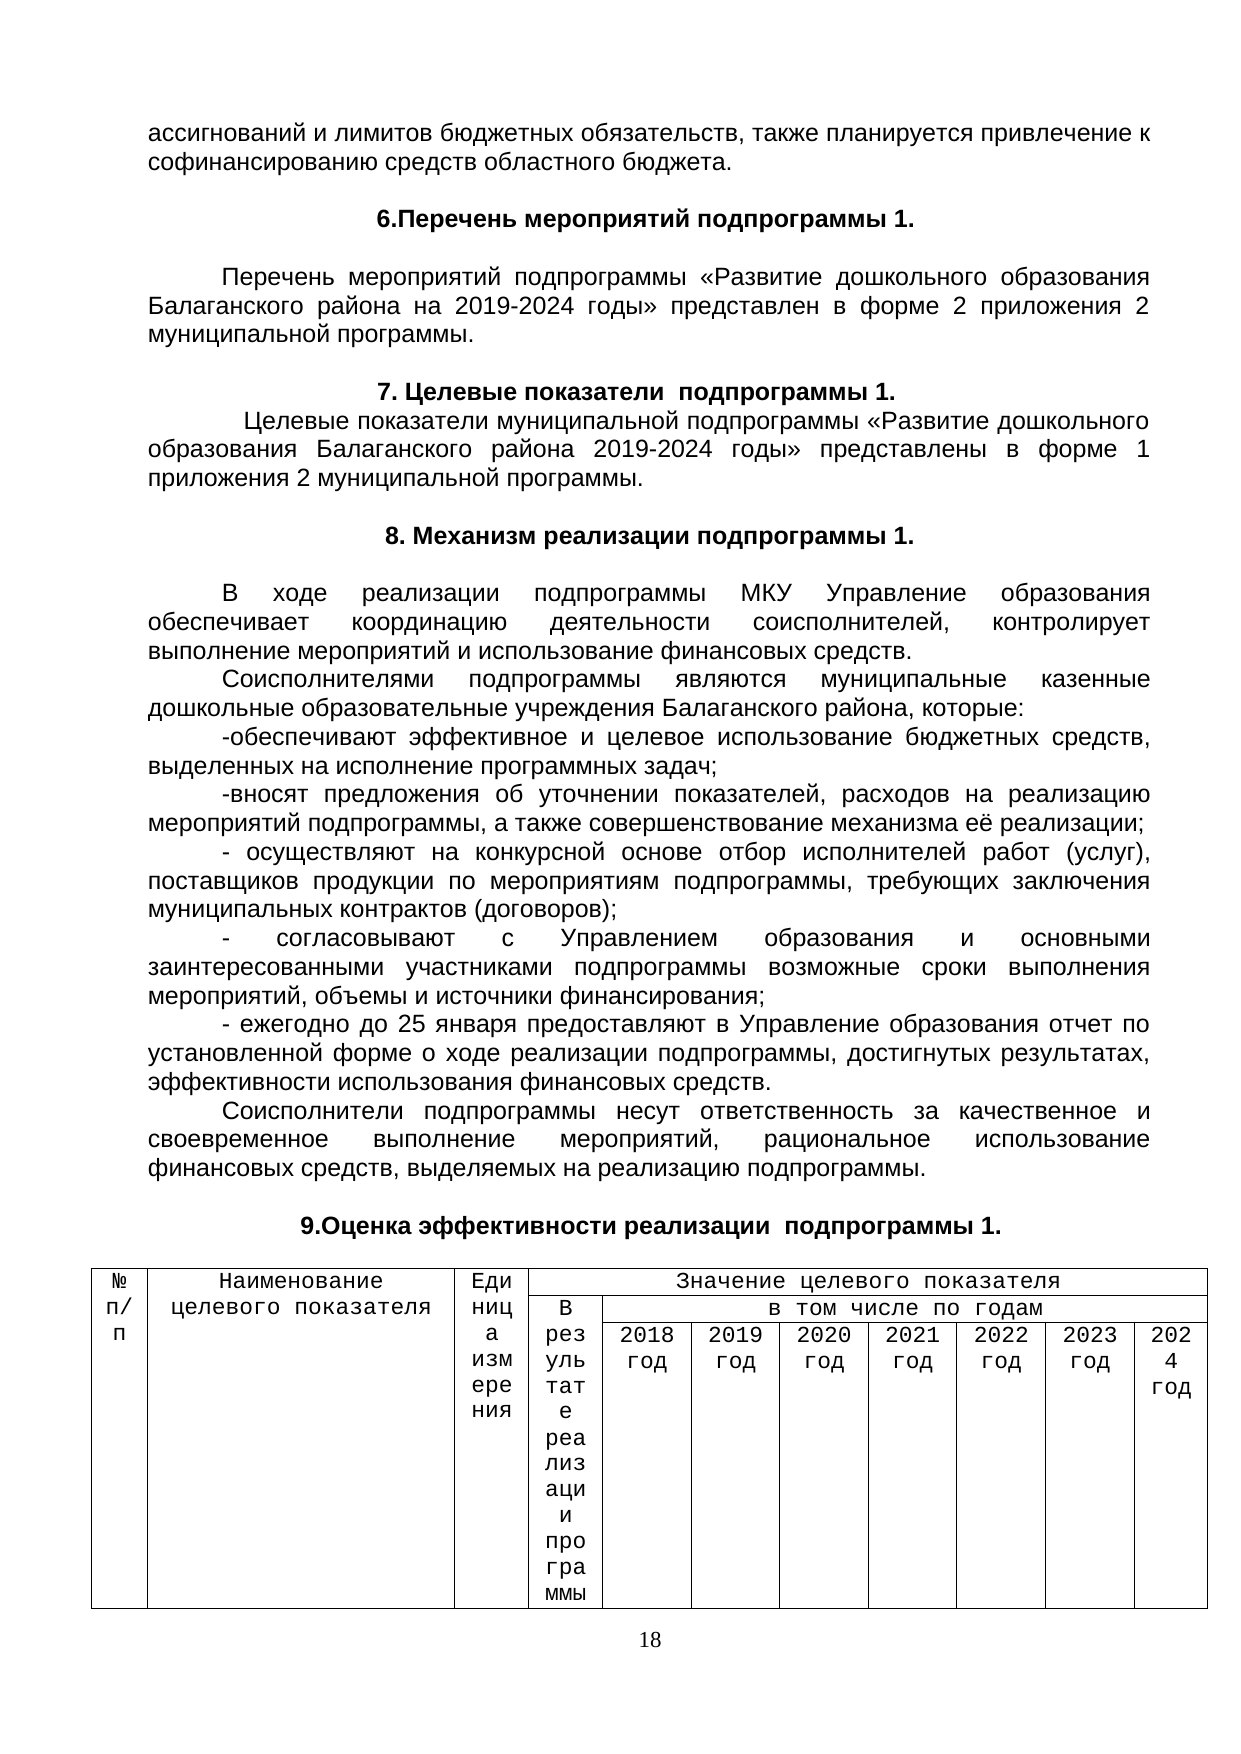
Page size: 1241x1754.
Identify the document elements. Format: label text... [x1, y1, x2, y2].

table_cell в том числе по годам [603, 1296, 1207, 1322]
table_header № п/п [92, 1269, 147, 1607]
table_cell 2024 год [1135, 1323, 1207, 1607]
text 8. Механизм реализации подпрограммы 1. [148, 521, 1152, 549]
table_cell В результате реализации программы [529, 1296, 602, 1607]
text Соисполнителями подпрограммы являются муниципальные казенные дошкольные образовательные учреждения Балаганского района, которые: [148, 664, 1152, 722]
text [148, 118, 1152, 176]
table_cell 2020год [780, 1323, 868, 1607]
text Соисполнители подпрограммы несут ответственность за качественное и своевременное выполнение мероприятий, рациональное использование финансовых средств, выделяемых на реализацию подпрограммы. [148, 1096, 1152, 1182]
table_cell 2019 год [692, 1323, 779, 1607]
text 6.Перечень мероприятий подпрограммы 1. [148, 204, 1152, 233]
text В ходе реализации подпрограммы МКУ Управление образования обеспечивает координацию деятельности соисполнителей, контролирует выполнение мероприятий и использование финансовых средств. [148, 578, 1152, 664]
table_cell 2022 год [957, 1323, 1045, 1607]
text -обеспечивают эффективное и целевое использование бюджетных средств, выделенных на исполнение программных задач; [148, 722, 1152, 779]
text -вносят предложения об уточнении показателей, расходов на реализацию мероприятий подпрограммы, а также совершенствование механизма её реализации; [148, 779, 1152, 837]
text 9.Оценка эффективности реализации подпрограммы 1. [148, 1211, 1152, 1239]
table_cell 2023 год [1046, 1323, 1134, 1607]
table_cell 2021 год [869, 1323, 956, 1607]
text 7. Целевые показатели подпрограммы 1. [148, 377, 1152, 406]
table_header Наименование целевого показателя [148, 1269, 454, 1607]
text Целевые показатели муниципальной подпрограммы «Развитие дошкольного образования Балаганского района 2019-2024 годы» представлены в форме 1 приложения 2 муниципальной программы. [148, 406, 1152, 492]
table_header Единица измерения [455, 1269, 528, 1607]
text - согласовывают с Управлением образования и основными заинтересованными участниками подпрограммы возможные сроки выполнения мероприятий, объемы и источники финансирования; [148, 923, 1152, 1009]
text Перечень мероприятий подпрограммы «Развитие дошкольного образования Балаганского района на 2019-2024 годы» представлен в форме 2 приложения 2 муниципальной программы. [148, 262, 1152, 348]
text - ежегодно до 25 января предоставляют в Управление образования отчет по установленной форме о ходе реализации подпрограммы, достигнутых результатах, эффективности использования финансовых средств. [148, 1009, 1152, 1096]
table_cell 2018 год [603, 1323, 691, 1607]
text - осуществляют на конкурсной основе отбор исполнителей работ (услуг), поставщиков продукции по мероприятиям подпрограммы, требующих заключения муниципальных контрактов (договоров); [148, 837, 1152, 923]
table_header Значение целевого показателя [529, 1269, 1207, 1295]
